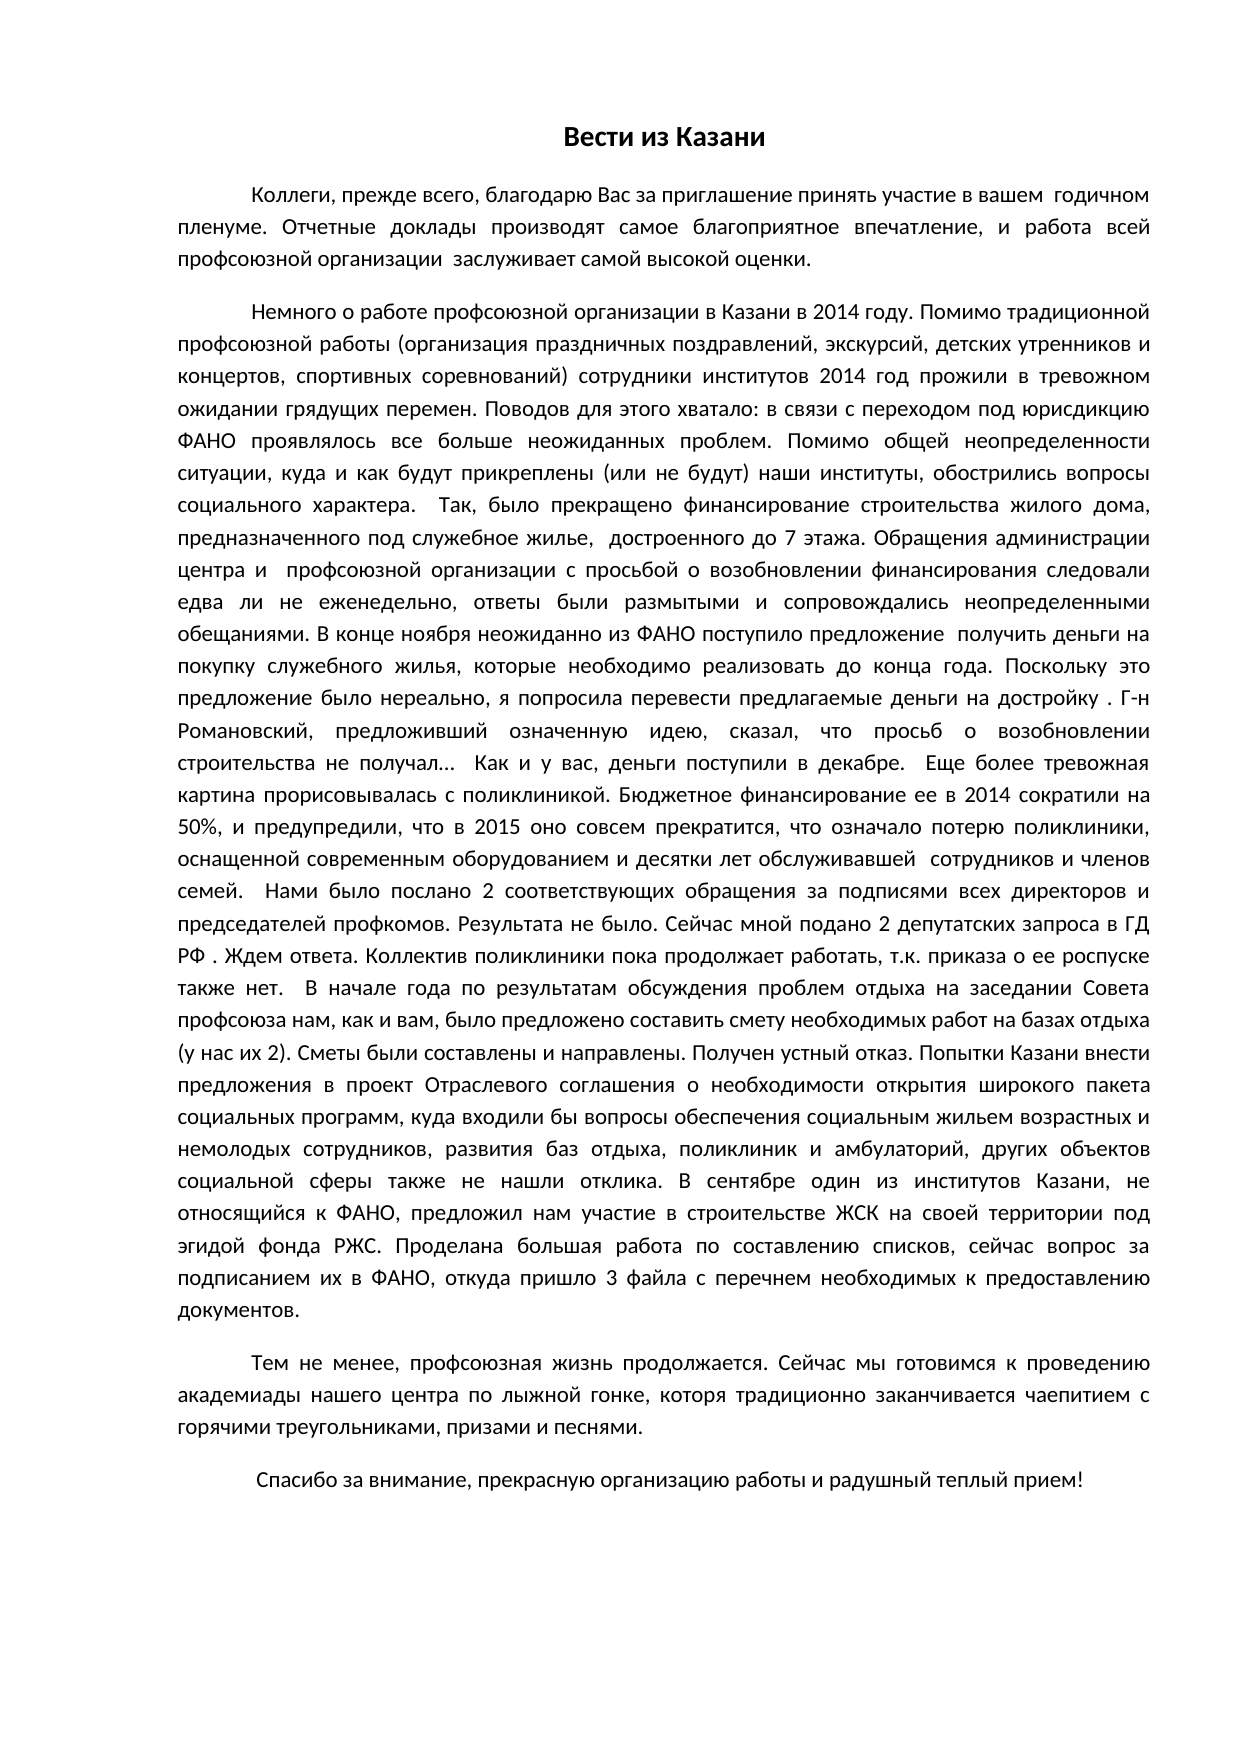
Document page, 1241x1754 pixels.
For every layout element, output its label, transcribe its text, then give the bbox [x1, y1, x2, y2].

text Спасибо за внимание, прекрасную организацию работы и радушный теплый прием! [177, 1466, 1152, 1493]
text Тем не менее, профсоюзная жизнь продолжается. Сейчас мы готовимся к проведению академиады нашего центра по лыжной гонке, которя традиционно заканчивается чаепитием с горячими треугольниками, призами и песнями. [177, 1348, 1152, 1441]
text Коллеги, прежде всего, благодарю Вас за приглашение принять участие в вашем годичном пленуме. Отчетные доклады производят самое благоприятное впечатление, и работа всей профсоюзной организации заслуживает самой высокой оценки. [177, 180, 1152, 272]
text Вести из Казани [177, 118, 1152, 154]
text Немного о работе профсоюзной организации в Казани в 2014 году. Помимо традиционной профсоюзной работы (организация праздничных поздравлений, экскурсий, детских утренников и концертов, спортивных соревнований) сотрудники институтов 2014 год прожили в тревожном ожидании грядущих перемен. Поводов для этого хватало: в связи с переходом под юрисдикцию ФАНО проявлялось все больше неожиданных проблем. Помимо общей неопределенности ситуации, куда и как будут прикреплены (или не будут) наши институты, обострились вопросы социального характера. Так, было прекращено финансирование строительства жилого дома, предназначенного под служебное жилье, достроенного до 7 этажа. Обращения администрации центра и профсоюзной организации с просьбой о возобновлении финансирования следовали едва ли не еженедельно, ответы были размытыми и сопровождались неопределенными обещаниями. В конце ноября неожиданно из ФАНО поступило предложение получить деньги на покупку служебного жилья, которые необходимо реализовать до конца года. Поскольку это предложение было нереально, я попросила перевести предлагаемые деньги на достройку . Г-н Романовский, предложивший означенную идею, сказал, что просьб о возобновлении строительства не получал… Как и у вас, деньги поступили в декабре. Еще более тревожная картина прорисовывалась с поликлиникой. Бюджетное финансирование ее в 2014 сократили на 50%, и предупредили, что в 2015 оно совсем прекратится, что означало потерю поликлиники, оснащенной современным оборудованием и десятки лет обслуживавшей сотрудников и членов семей. Нами было послано 2 соответствующих обращения за подписями всех директоров и председателей профкомов. Результата не было. Сейчас мной подано 2 депутатских запроса в ГД РФ . Ждем ответа. Коллектив поликлиники пока продолжает работать, т.к. приказа о ее роспуске также нет. В начале года по результатам обсуждения проблем отдыха на заседании Совета профсоюза нам, как и вам, было предложено составить смету необходимых работ на базах отдыха (у нас их 2). Сметы были составлены и направлены. Получен устный отказ. Попытки Казани внести предложения в проект Отраслевого соглашения о необходимости открытия широкого пакета социальных программ, куда входили бы вопросы обеспечения социальным жильем возрастных и немолодых сотрудников, развития баз отдыха, поликлиник и амбулаторий, других объектов социальной сферы также не нашли отклика. В сентябре один из институтов Казани, не относящийся к ФАНО, предложил нам участие в строительстве ЖСК на своей территории под эгидой фонда РЖС. Проделана большая работа по составлению списков, сейчас вопрос за подписанием их в ФАНО, откуда пришло 3 файла с перечнем необходимых к предоставлению документов. [177, 297, 1152, 1323]
